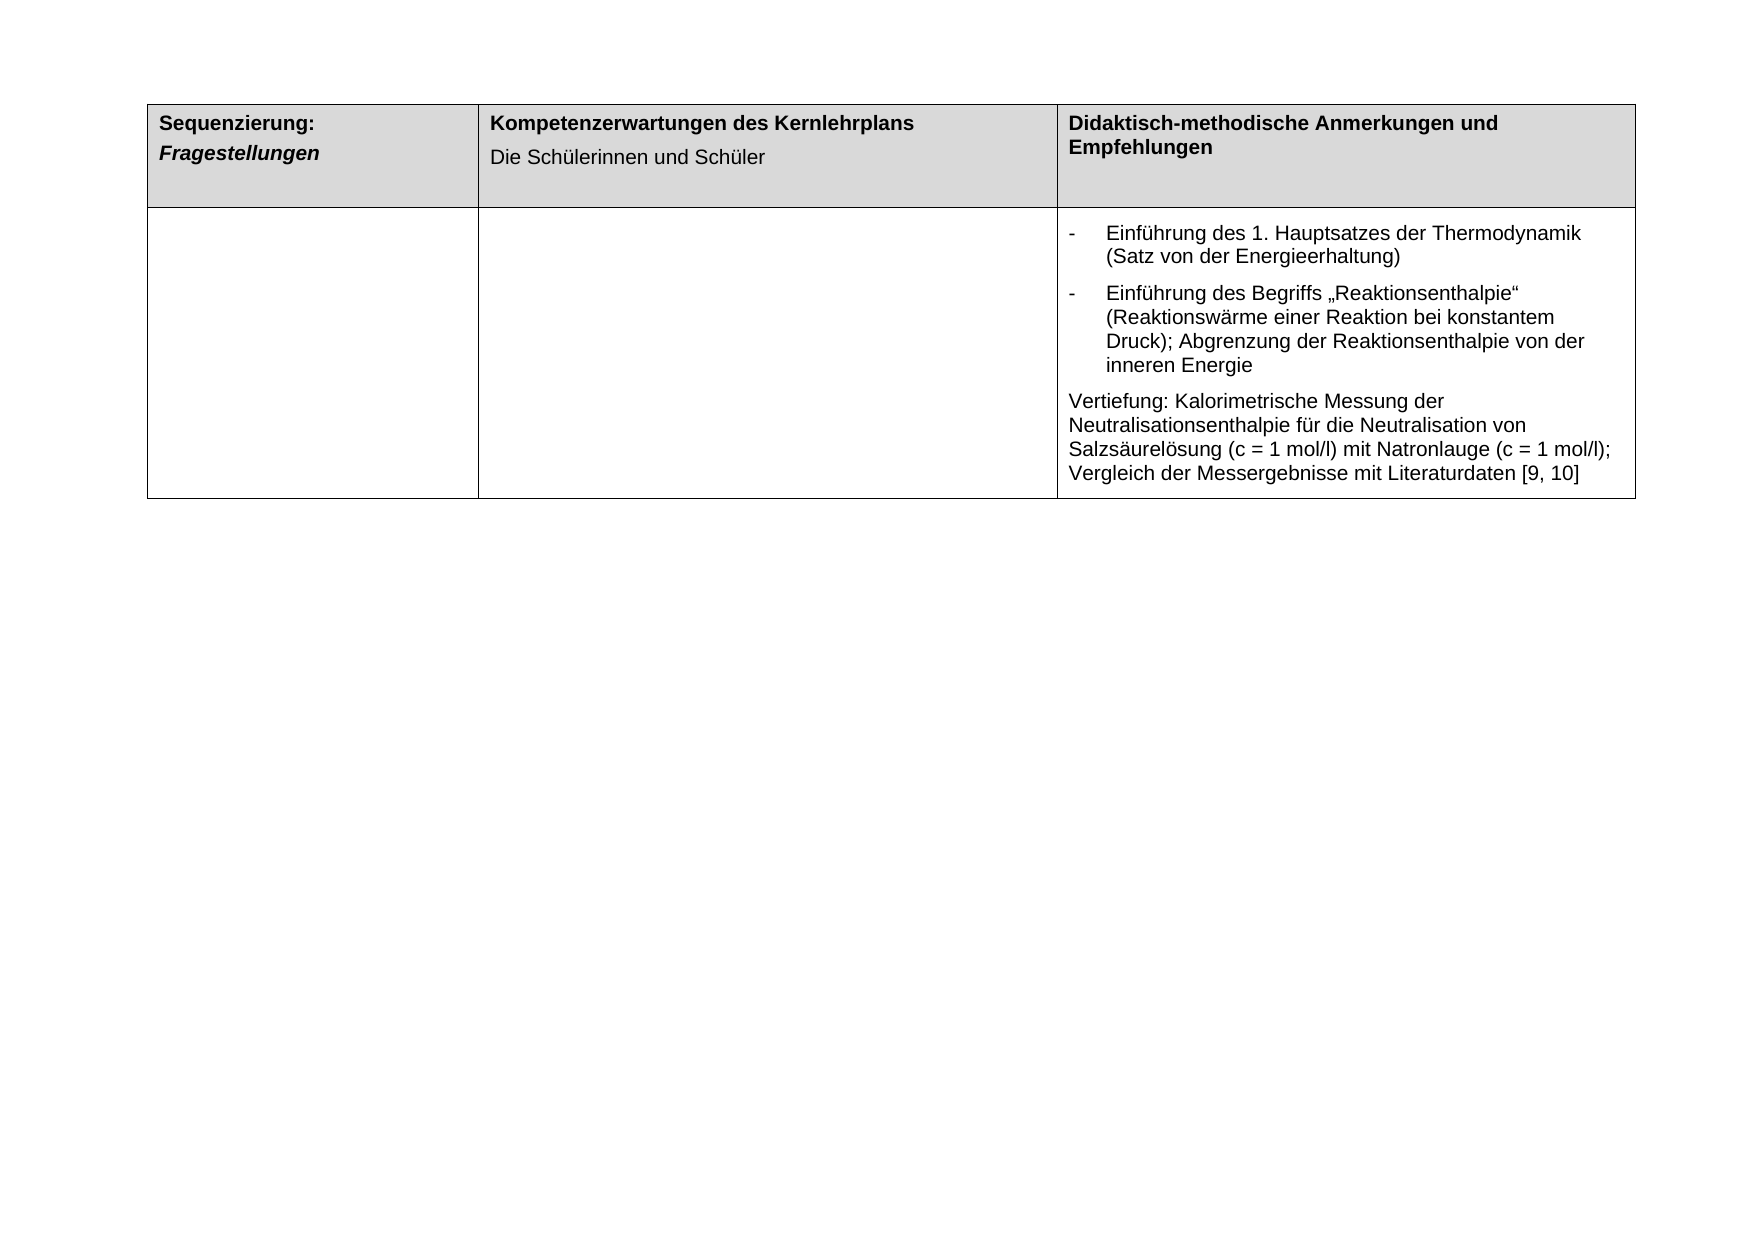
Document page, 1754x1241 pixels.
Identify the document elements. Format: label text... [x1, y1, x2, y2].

table_header Sequenzierung: Fragestellungen [148, 105, 478, 207]
table_header Kompetenzerwartungen des Kernlehrplans Die Schülerinnen und Schüler [479, 105, 1057, 207]
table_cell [148, 208, 478, 497]
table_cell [479, 208, 1057, 497]
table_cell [1058, 208, 1635, 497]
table_header Didaktisch-methodische Anmerkungen und Empfehlungen [1058, 105, 1635, 207]
